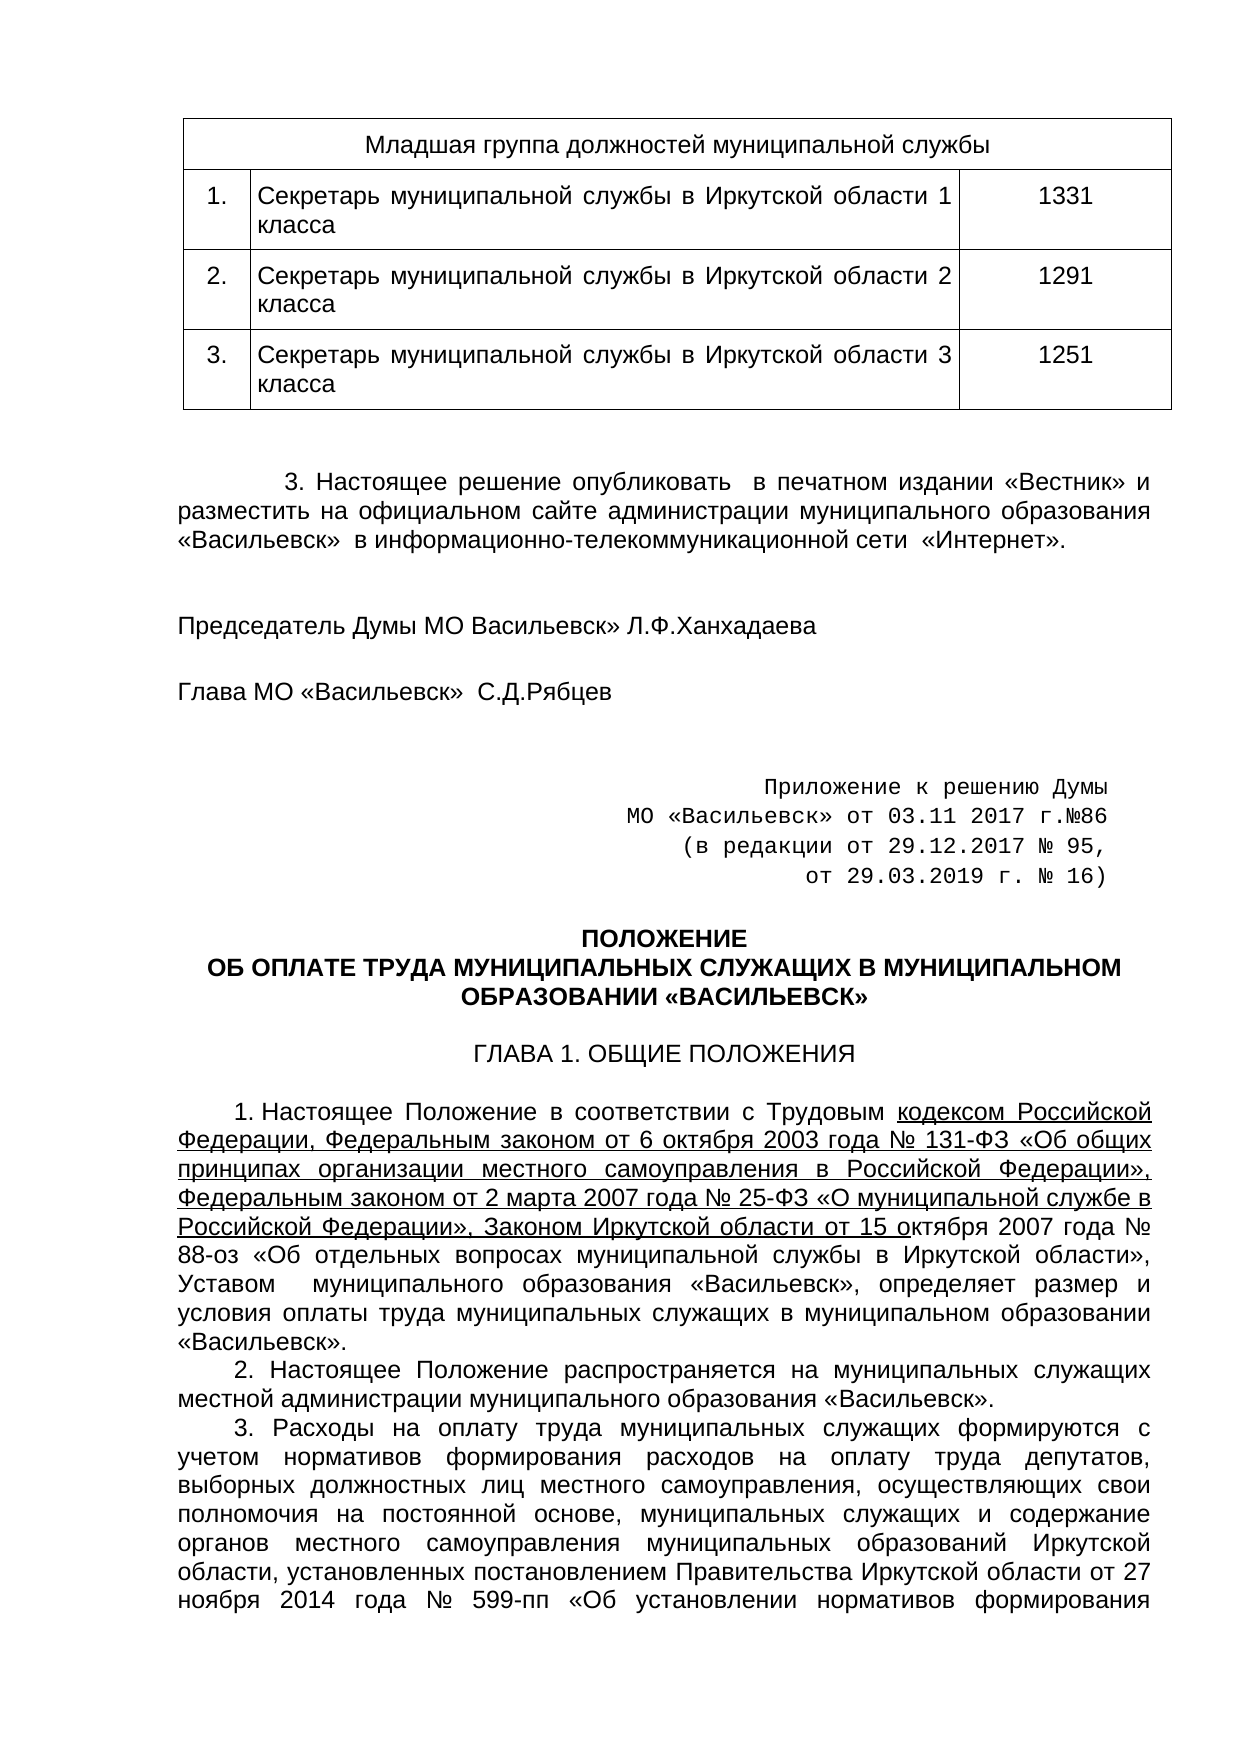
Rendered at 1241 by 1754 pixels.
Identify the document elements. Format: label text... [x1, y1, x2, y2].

text 2. Настоящее Положение распространяется на муниципальных служащих местной администрации муниципального образования «Васильевск». [177, 1355, 1152, 1413]
text Приложение к решению Думы [177, 775, 1108, 801]
text Глава МО «Васильевск» С.Д.Рябцев [177, 677, 1152, 706]
text 1. Настоящее Положение в соответствии с Трудовым кодексом Российской Федерации, Федеральным законом от 6 октября 2003 года № 131-ФЗ «Об общих принципах организации местного самоуправления в Российской Федерации», Федеральным законом от 2 марта 2007 года № 25-ФЗ «О муниципальной службе в Российской Федерации», Законом Иркутской области от 15 октября 2007 года № 88-оз «Об отдельных вопросах муниципальной службы в Иркутской области», Уставом муниципального образования «Васильевск», определяет размер и условия оплаты труда муниципальных служащих в муниципальном образовании «Васильевск». [177, 1096, 1152, 1150]
table_cell 1291 [960, 250, 1171, 329]
table_cell Младшая группа должностей муниципальной службы [184, 119, 1171, 169]
text ОБ ОПЛАТЕ ТРУДА МУНИЦИПАЛЬНЫХ СЛУЖАЩИХ В МУНИЦИПАЛЬНОМ ОБРАЗОВАНИИ «ВАСИЛЬЕВСК» [177, 953, 1152, 1010]
text 3. Настоящее решение опубликовать в печатном издании «Вестник» и разместить на официальном сайте администрации муниципального образования «Васильевск» в информационно-телекоммуникационной сети «Интернет». [177, 467, 1152, 553]
table_cell 2. [184, 250, 250, 329]
table_cell Секретарь муниципальной службы в Иркутской области 2 класса [251, 250, 959, 329]
text МО «Васильевск» от 03.11 2017 г.№86 [177, 805, 1108, 831]
text 1. Настоящее Положение в соответствии с Трудовым кодексом Российской Федерации, Федеральным законом от 6 октября 2003 года № 131-ФЗ «Об общих принципах организации местного самоуправления в Российской Федерации», Федеральным законом от 2 марта 2007 года № 25-ФЗ «О муниципальной службе в Российской Федерации», Законом Иркутской области от 15 октября 2007 года № 88-оз «Об отдельных вопросах муниципальной службы в Иркутской области», Уставом муниципального образования «Васильевск», определяет размер и условия оплаты труда муниципальных служащих в муниципальном образовании «Васильевск». [177, 1209, 1152, 1355]
table_cell 1251 [960, 330, 1171, 408]
text от 29.03.2019 г. № 16) [177, 864, 1108, 890]
text Председатель Думы МО Васильевск» Л.Ф.Ханхадаева [177, 611, 1152, 639]
table_cell 1331 [960, 170, 1171, 249]
text ГЛАВА 1. ОБЩИЕ ПОЛОЖЕНИЯ [177, 1039, 1152, 1068]
table_cell Секретарь муниципальной службы в Иркутской области 3 класса [251, 330, 959, 408]
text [177, 1413, 1152, 1614]
table_cell 1. [184, 170, 250, 249]
text ПОЛОЖЕНИЕ [177, 924, 1152, 953]
table_cell 3. [184, 330, 250, 408]
table_cell Секретарь муниципальной службы в Иркутской области 1 класса [251, 170, 959, 249]
text (в редакции от 29.12.2017 № 95, [177, 834, 1108, 861]
